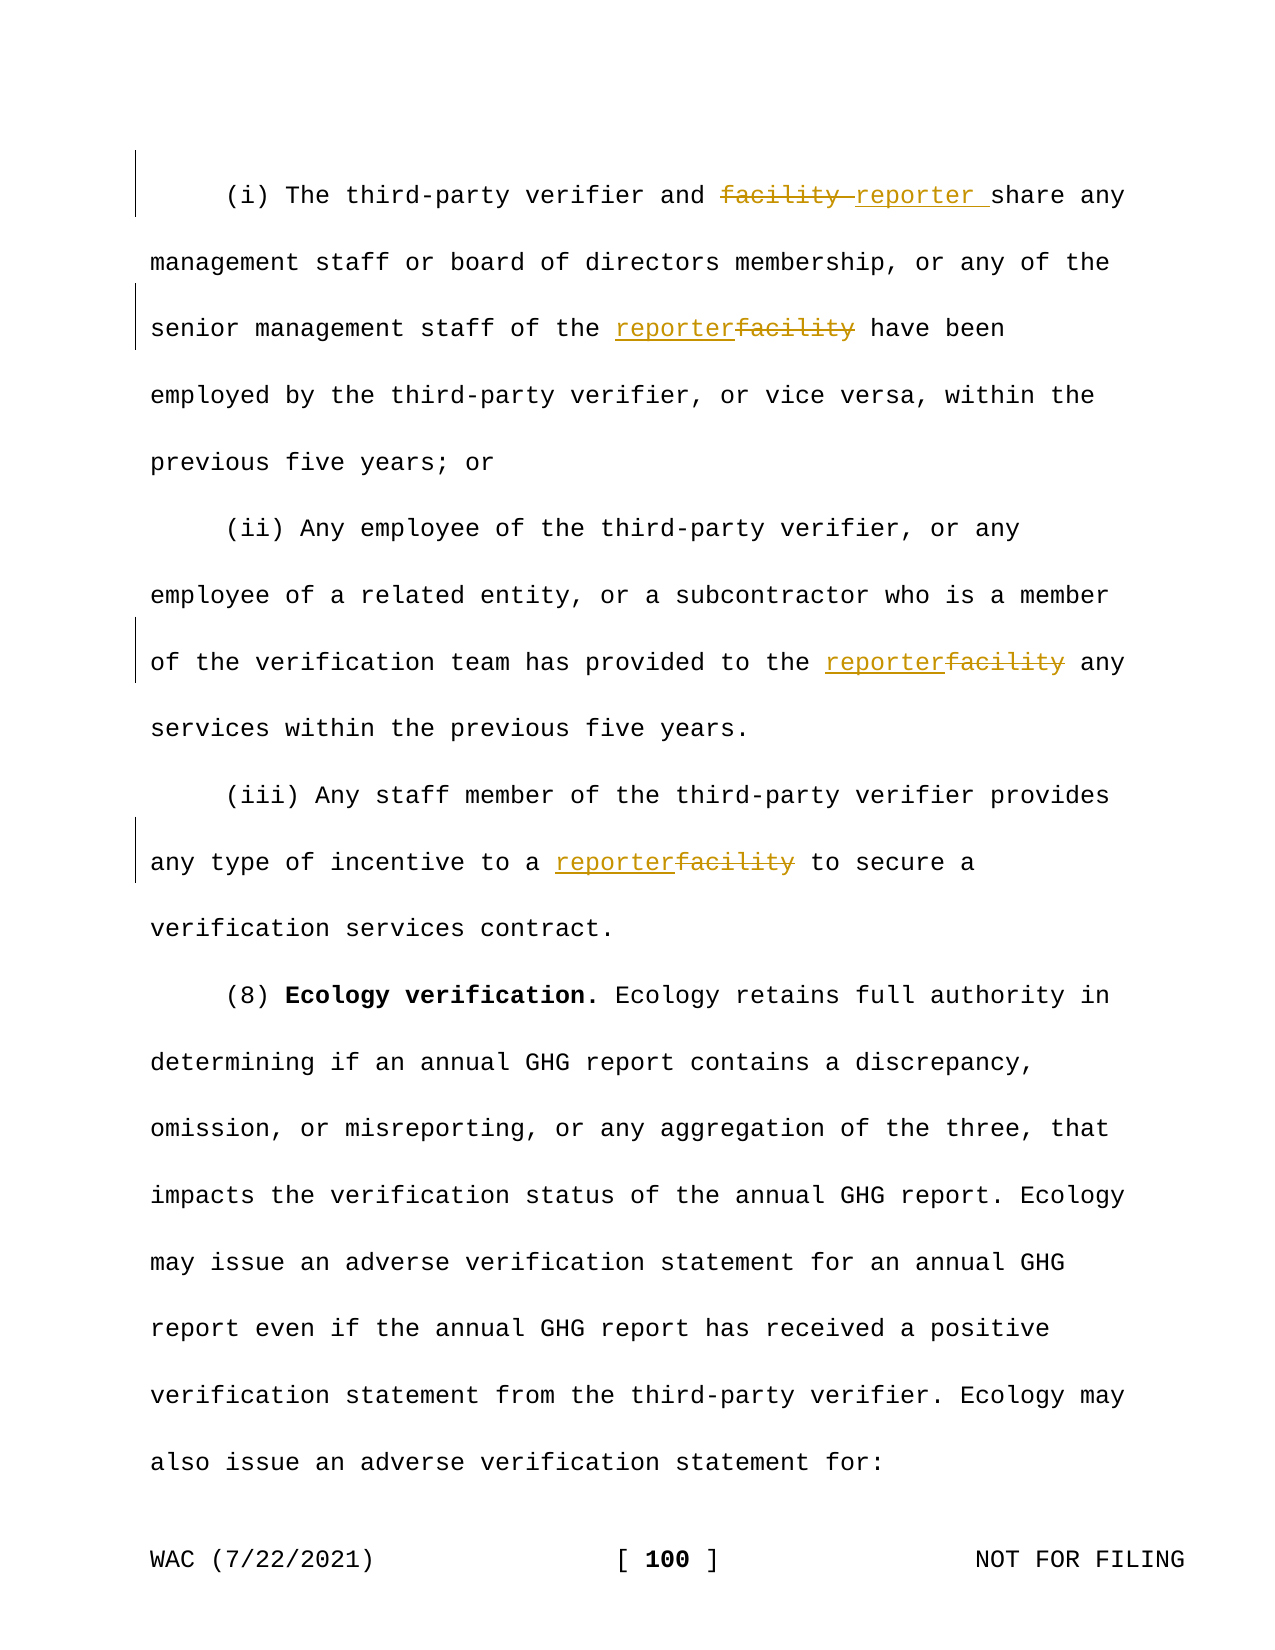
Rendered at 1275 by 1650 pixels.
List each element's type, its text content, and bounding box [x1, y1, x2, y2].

text (i) The third-party verifier and share any management staff or board of directors membership, or any of the senior management staff of the have been employed by the third-party verifier, or vice versa, within the previous five years; or [150, 150, 1125, 483]
text (ii) Any employee of the third-party verifier, or any employee of a related entity, or a subcontractor who is a member of the verification team has provided to the any services within the previous five years. [150, 483, 1125, 750]
text (8) Ecology verification. Ecology retains full authority in determining if an annual GHG report contains a discrepancy, omission, or misreporting, or any aggregation of the three, that impacts the verification status of the annual GHG report. Ecology may issue an adverse verification statement for an annual GHG report even if the annual GHG report has received a positive verification statement from the third-party verifier. Ecology may also issue an adverse verification statement for: [150, 950, 1125, 1483]
text (iii) Any staff member of the third-party verifier provides any type of incentive to a to secure a verification services contract. [150, 750, 1125, 950]
